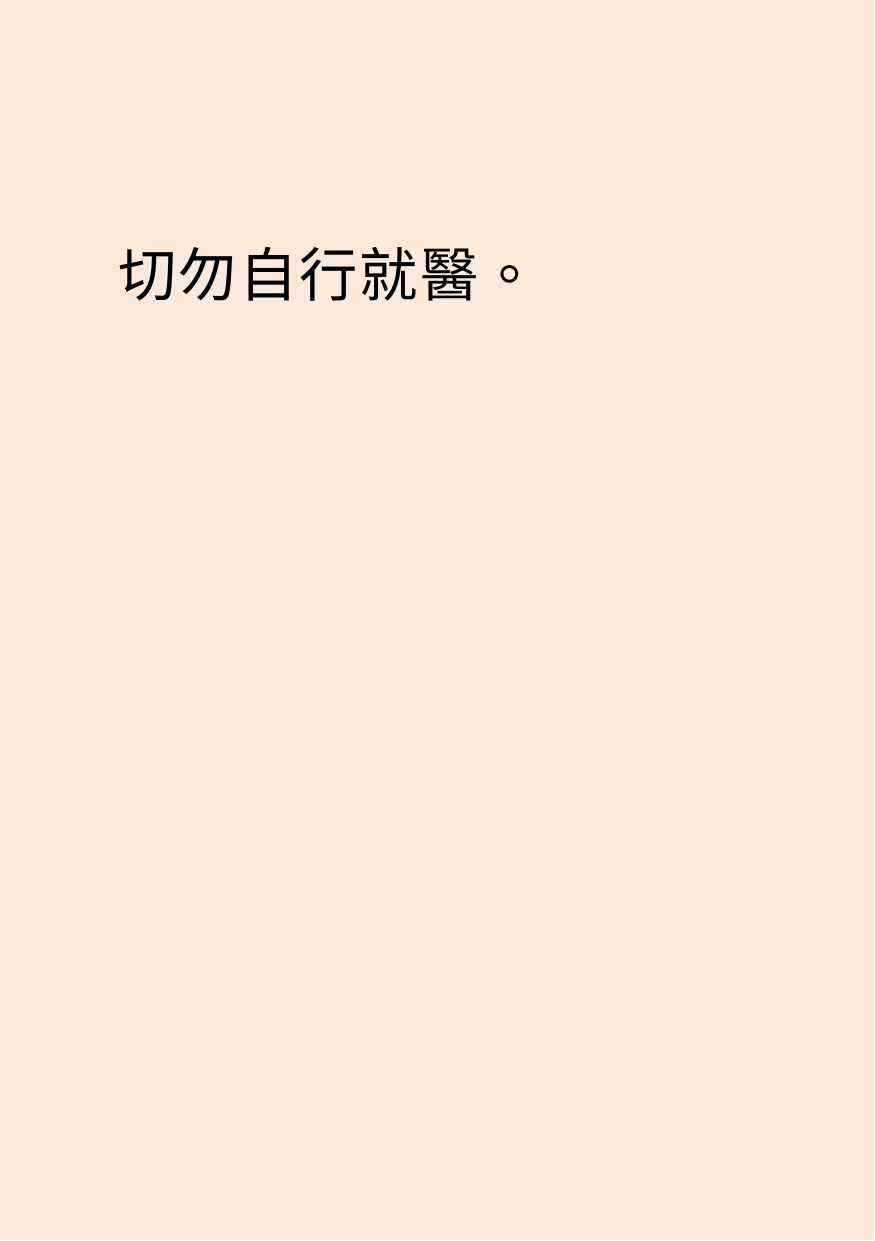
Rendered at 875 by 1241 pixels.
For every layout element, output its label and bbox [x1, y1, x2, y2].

text [118, 214, 756, 327]
